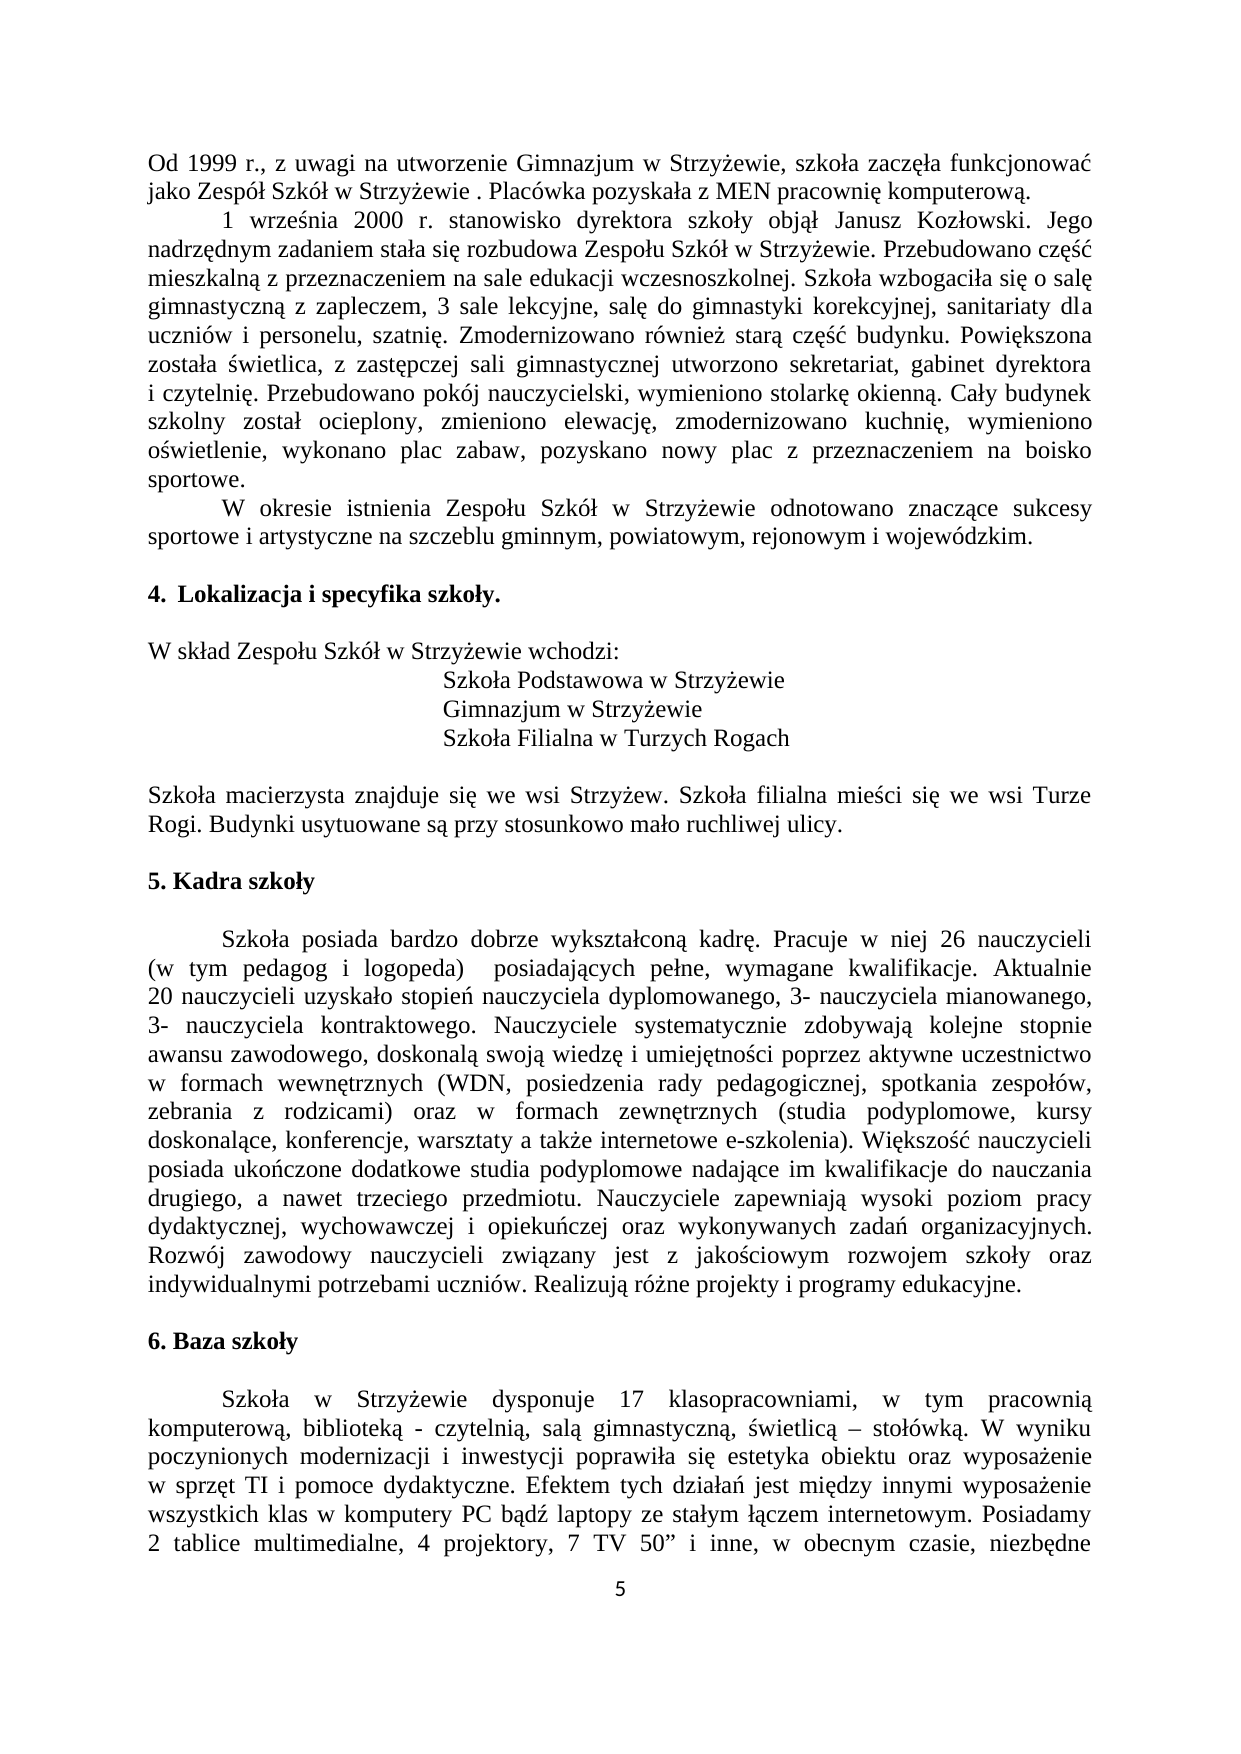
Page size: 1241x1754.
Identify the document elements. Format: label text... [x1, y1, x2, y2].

list Lokalizacja i specyfika szkoły. [148, 579, 1093, 608]
text 1 września 2000 r. stanowisko dyrektora szkoły objął Janusz Kozłowski. Jego nadrzędnym zadaniem stała się rozbudowa Zespołu Szkół w Strzyżewie. Przebudowano część mieszkalną z przeznaczeniem na sale edukacji wczesnoszkolnej. Szkoła wzbogaciła się o salę gimnastyczną z zapleczem, 3 sale lekcyjne, salę do gimnastyki korekcyjnej, sanitariaty dla uczniów i personelu, szatnię. Zmodernizowano również starą część budynku. Powiększona została świetlica, z zastępczej sali gimnastycznej utworzono sekretariat, gabinet dyrektora i czytelnię. Przebudowano pokój nauczycielski, wymieniono stolarkę okienną. Cały budynek szkolny został ocieplony, zmieniono elewację, zmodernizowano kuchnię, wymieniono oświetlenie, wykonano plac zabaw, pozyskano nowy plac z przeznaczeniem na boisko sportowe. [148, 205, 1093, 493]
text Szkoła Filialna w Turzych Rogach [369, 723, 1093, 751]
text Szkoła posiada bardzo dobrze wykształconą kadrę. Pracuje w niej 26 nauczycieli (w tym pedagog i logopeda) posiadających pełne, wymagane kwalifikacje. Aktualnie 20 nauczycieli uzyskało stopień nauczyciela dyplomowanego, 3- nauczyciela mianowanego, 3- nauczyciela kontraktowego. Nauczyciele systematycznie zdobywają kolejne stopnie awansu zawodowego, doskonalą swoją wiedzę i umiejętności poprzez aktywne uczestnictwo w formach wewnętrznych (WDN, posiedzenia rady pedagogicznej, spotkania zespołów, zebrania z rodzicami) oraz w formach zewnętrznych (studia podyplomowe, kursy doskonalące, konferencje, warsztaty a także internetowe e-szkolenia). Większość nauczycieli posiada ukończone dodatkowe studia podyplomowe nadające im kwalifikacje do nauczania drugiego, a nawet trzeciego przedmiotu. Nauczyciele zapewniają wysoki poziom pracy dydaktycznej, wychowawczej i opiekuńczej oraz wykonywanych zadań organizacyjnych. Rozwój zawodowy nauczycieli związany jest z jakościowym rozwojem szkoły oraz indywidualnymi potrzebami uczniów. Realizują różne projekty i programy edukacyjne. [148, 924, 1093, 1298]
text 5. Kadra szkoły [148, 866, 1093, 895]
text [148, 1384, 1093, 1556]
text 6. Baza szkoły [148, 1326, 1093, 1355]
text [148, 148, 1093, 205]
text Szkoła macierzysta znajduje się we wsi Strzyżew. Szkoła filialna mieści się we wsi Turze Rogi. Budynki usytuowane są przy stosunkowo mało ruchliwej ulicy. [148, 780, 1093, 838]
text Szkoła Podstawowa w Strzyżewie [369, 665, 1093, 694]
text W okresie istnienia Zespołu Szkół w Strzyżewie odnotowano znaczące sukcesy sportowe i artystyczne na szczeblu gminnym, powiatowym, rejonowym i wojewódzkim. [148, 493, 1093, 550]
text W skład Zespołu Szkół w Strzyżewie wchodzi: [148, 636, 1093, 665]
text Gimnazjum w Strzyżewie [369, 694, 1093, 723]
